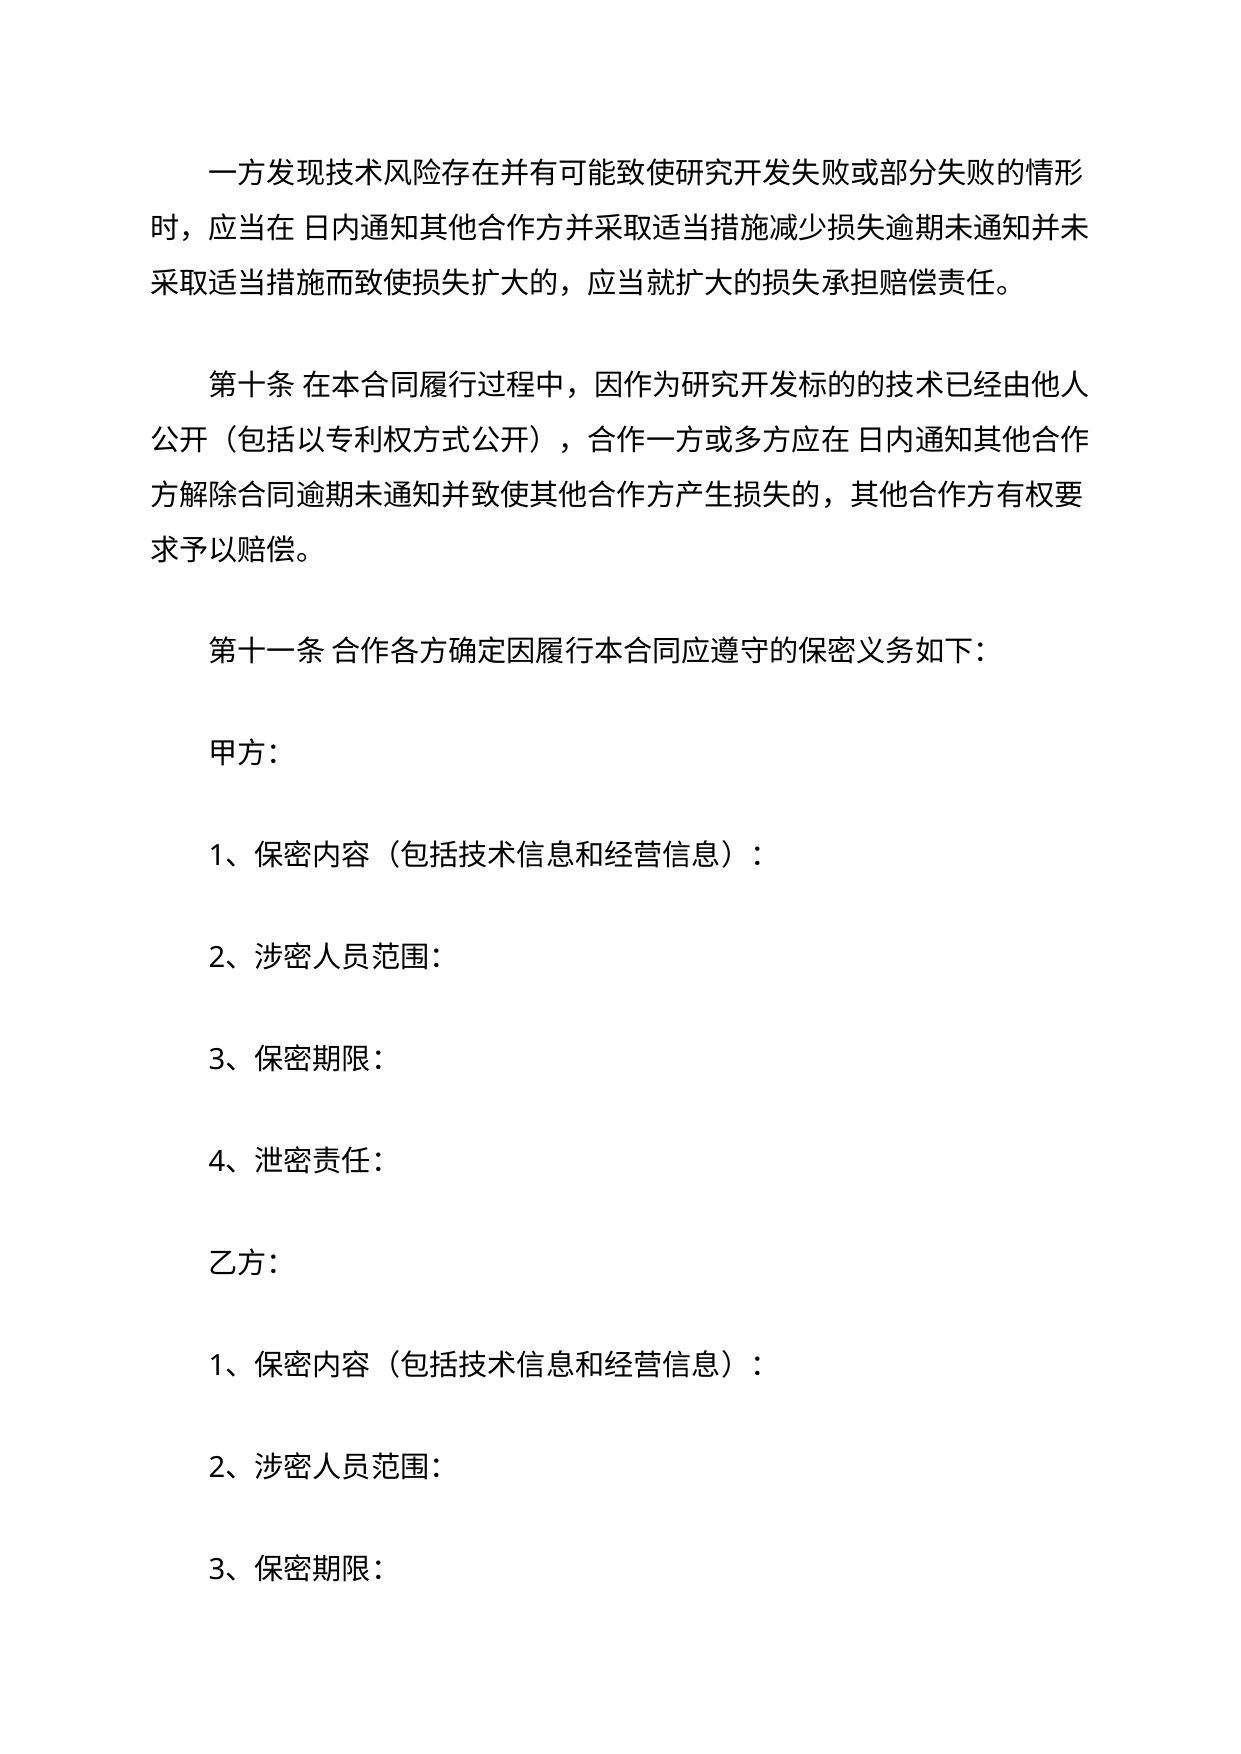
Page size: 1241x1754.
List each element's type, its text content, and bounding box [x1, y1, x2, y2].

text 4、泄密责任： [150, 1137, 1090, 1180]
text 第十一条 合作各方确定因履行本合同应遵守的保密义务如下： [150, 628, 1090, 670]
text 一方发现技术风险存在并有可能致使研究开发失败或部分失败的情形时，应当在 日内通知其他合作方并采取适当措施减少损失逾期未通知并未采取适当措施而致使损失扩大的，应当就扩大的损失承担赔偿责任。 [150, 150, 1090, 302]
text 1、保密内容（包括技术信息和经营信息）： [150, 1341, 1090, 1384]
text 2、涉密人员范围： [150, 933, 1090, 976]
text 3、保密期限： [150, 1545, 1090, 1588]
text 2、涉密人员范围： [150, 1443, 1090, 1486]
text 甲方： [150, 730, 1090, 772]
text 3、保密期限： [150, 1036, 1090, 1078]
text 1、保密内容（包括技术信息和经营信息）： [150, 832, 1090, 874]
text 第十条 在本合同履行过程中，因作为研究开发标的的技术已经由他人公开（包括以专利权方式公开），合作一方或多方应在 日内通知其他合作方解除合同逾期未通知并致使其他合作方产生损失的，其他合作方有权要求予以赔偿。 [150, 362, 1090, 568]
text 乙方： [150, 1239, 1090, 1282]
